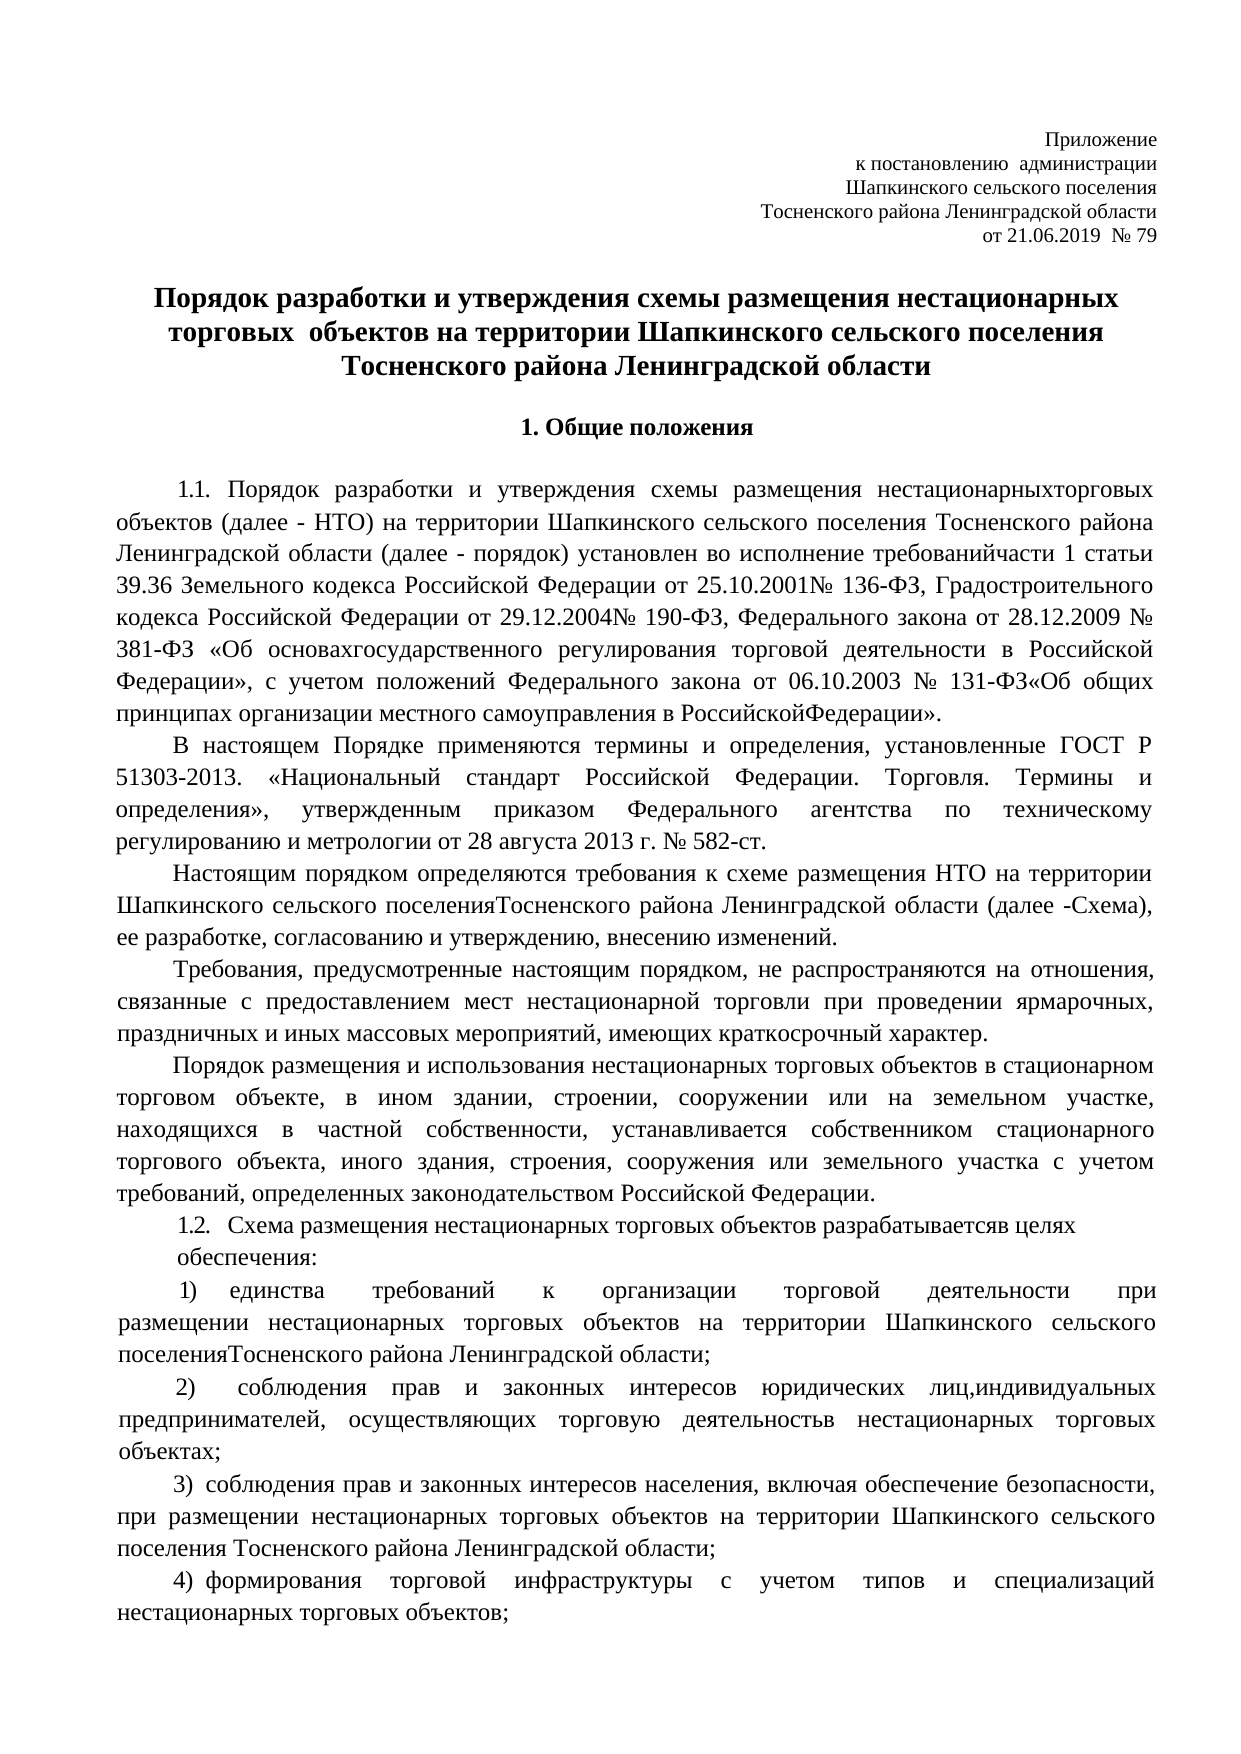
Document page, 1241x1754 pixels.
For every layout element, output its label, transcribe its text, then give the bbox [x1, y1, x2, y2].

text Шапкинского сельского поселения [115, 175, 1157, 199]
text Порядок размещения и использования нестационарных торговых объектов в стационарном торговом объекте, в ином здании, строении, сооружении или на земельном участке, находящихся в частной собственности, устанавливается собственником стационарного торгового объекта, иного здания, строения, сооружения или земельного участка с учетом требований, определенных законодательством Российской Федерации. [116, 1048, 1155, 1208]
text Тосненского района Ленинградской области [115, 199, 1157, 223]
text 2) соблюдения прав и законных интересов юридических лиц,индивидуальных предпринимателей, осуществляющих торговую деятельностьв нестационарных торговых объектах; [118, 1370, 1156, 1466]
text В настоящем Порядке применяются термины и определения, установленные ГОСТ Р 51303-2013. «Национальный стандарт Российской Федерации. Торговля. Термины и определения», утвержденным приказом Федерального агентства по техническому регулированию и метрологии от 28 августа 2013 г. № 582-ст. [115, 728, 1153, 856]
text 1.2. Схема размещения нестационарных торговых объектов разрабатываетсяв целях обеспечения: [177, 1208, 1157, 1272]
text 1) единства требований к организации торговой деятельности при размещении нестационарных торговых объектов на территории Шапкинского сельского поселенияТосненского района Ленинградской области; [118, 1273, 1157, 1369]
text 1.1. Порядок разработки и утверждения схемы размещения нестационарныхторговых объектов (далее - НТО) на территории Шапкинского сельского поселения Тосненского района Ленинградской области (далее - порядок) установлен во исполнение требованийчасти 1 статьи 39.36 Земельного кодекса Российской Федерации от 25.10.2001№ 136-ФЗ, Градостроительного кодекса Российской Федерации от 29.12.2004№ 190-ФЗ, Федерального закона от 28.12.2009 № 381-ФЗ «Об основахгосударственного регулирования торговой деятельности в Российской Федерации», с учетом положений Федерального закона от 06.10.2003 № 131-ФЗ«Об общих принципах организации местного самоуправления в РоссийскойФедерации». [116, 472, 1154, 728]
list соблюдения прав и законных интересов населения, включая обеспечение безопасности, при размещении нестационарных торговых объектов на территории Шапкинского сельского поселения Тосненского района Ленинградской области; [117, 1467, 1156, 1563]
list формирования торговой инфраструктуры с учетом типов и специализаций нестационарных торговых объектов; [117, 1563, 1156, 1627]
text к постановлению администрации [115, 151, 1157, 175]
text Приложение [115, 127, 1157, 151]
text Требования, предусмотренные настоящим порядком, не распространяются на отношения, связанные с предоставлением мест нестационарной торговли при проведении ярмарочных, праздничных и иных массовых мероприятий, имеющих краткосрочный характер. [117, 952, 1154, 1048]
text Порядок разработки и утверждения схемы размещения нестационарных торговых объектов на территории Шапкинского сельского поселения Тосненского района Ленинградской области [115, 281, 1157, 381]
text 1. Общие положения [117, 412, 1157, 440]
text от 21.06.2019 № 79 [115, 223, 1157, 247]
text Настоящим порядком определяются требования к схеме размещения НТО на территории Шапкинского сельского поселенияТосненского района Ленинградской области (далее -Схема), ее разработке, согласованию и утверждению, внесению изменений. [116, 856, 1153, 952]
